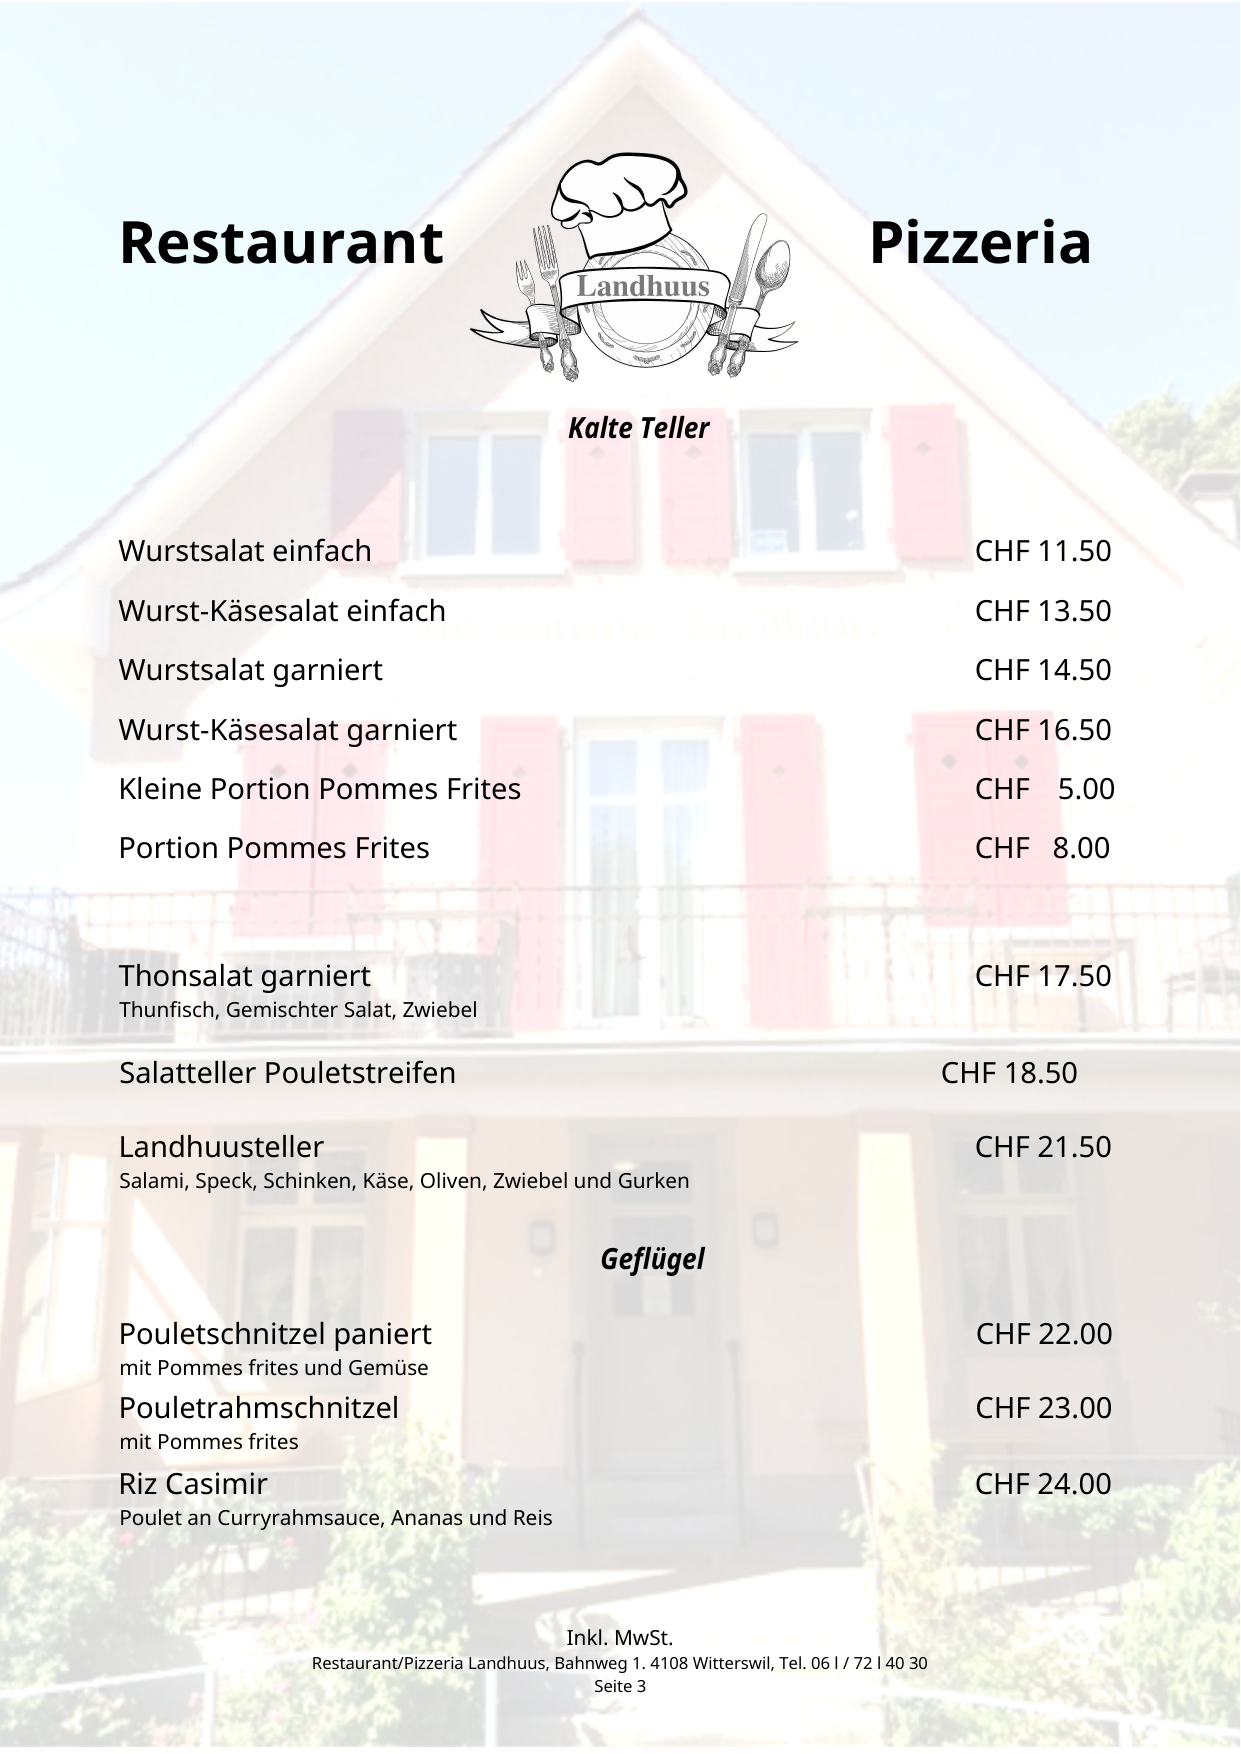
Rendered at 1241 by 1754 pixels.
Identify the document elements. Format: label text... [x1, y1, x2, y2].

picture [458, 94, 814, 364]
text Landhuusteller CHF 21.50 [118, 1120, 1122, 1166]
text Salatteller Pouletstreifen CHF 18.50 [119, 1052, 1122, 1092]
subtitle Geflügel [118, 1194, 1122, 1278]
text Wurstsalat garniert CHF 14.50 [118, 649, 1122, 689]
text Wurst-Käsesalat einfach CHF 13.50 [118, 590, 1122, 629]
text Thunfisch, Gemischter Salat, Zwiebel [119, 995, 1122, 1023]
text mit Pommes frites [119, 1427, 1122, 1456]
text Riz Casimir CHF 24.00 [118, 1456, 1122, 1503]
text Wurst-Käsesalat garniert CHF 16.50 [118, 709, 1122, 748]
text Pouletschnitzel paniert CHF 22.00 [118, 1307, 1122, 1353]
text Thonsalat garniert CHF 17.50 [118, 887, 1122, 995]
text Salami, Speck, Schinken, Käse, Oliven, Zwiebel und Gurken [119, 1166, 1122, 1194]
text mit Pommes frites und Gemüse [119, 1353, 1122, 1381]
text Portion Pommes Frites CHF 8.00 [118, 828, 1122, 867]
text Pouletrahmschnitzel CHF 23.00 [118, 1381, 1122, 1427]
text Kleine Portion Pommes Frites CHF 5.00 [118, 768, 1122, 808]
subtitle Kalte Teller [118, 364, 1122, 447]
text Poulet an Curryrahmsauce, Ananas und Reis [119, 1503, 1122, 1531]
text Wurstsalat einfach CHF 11.50 [118, 530, 1122, 570]
